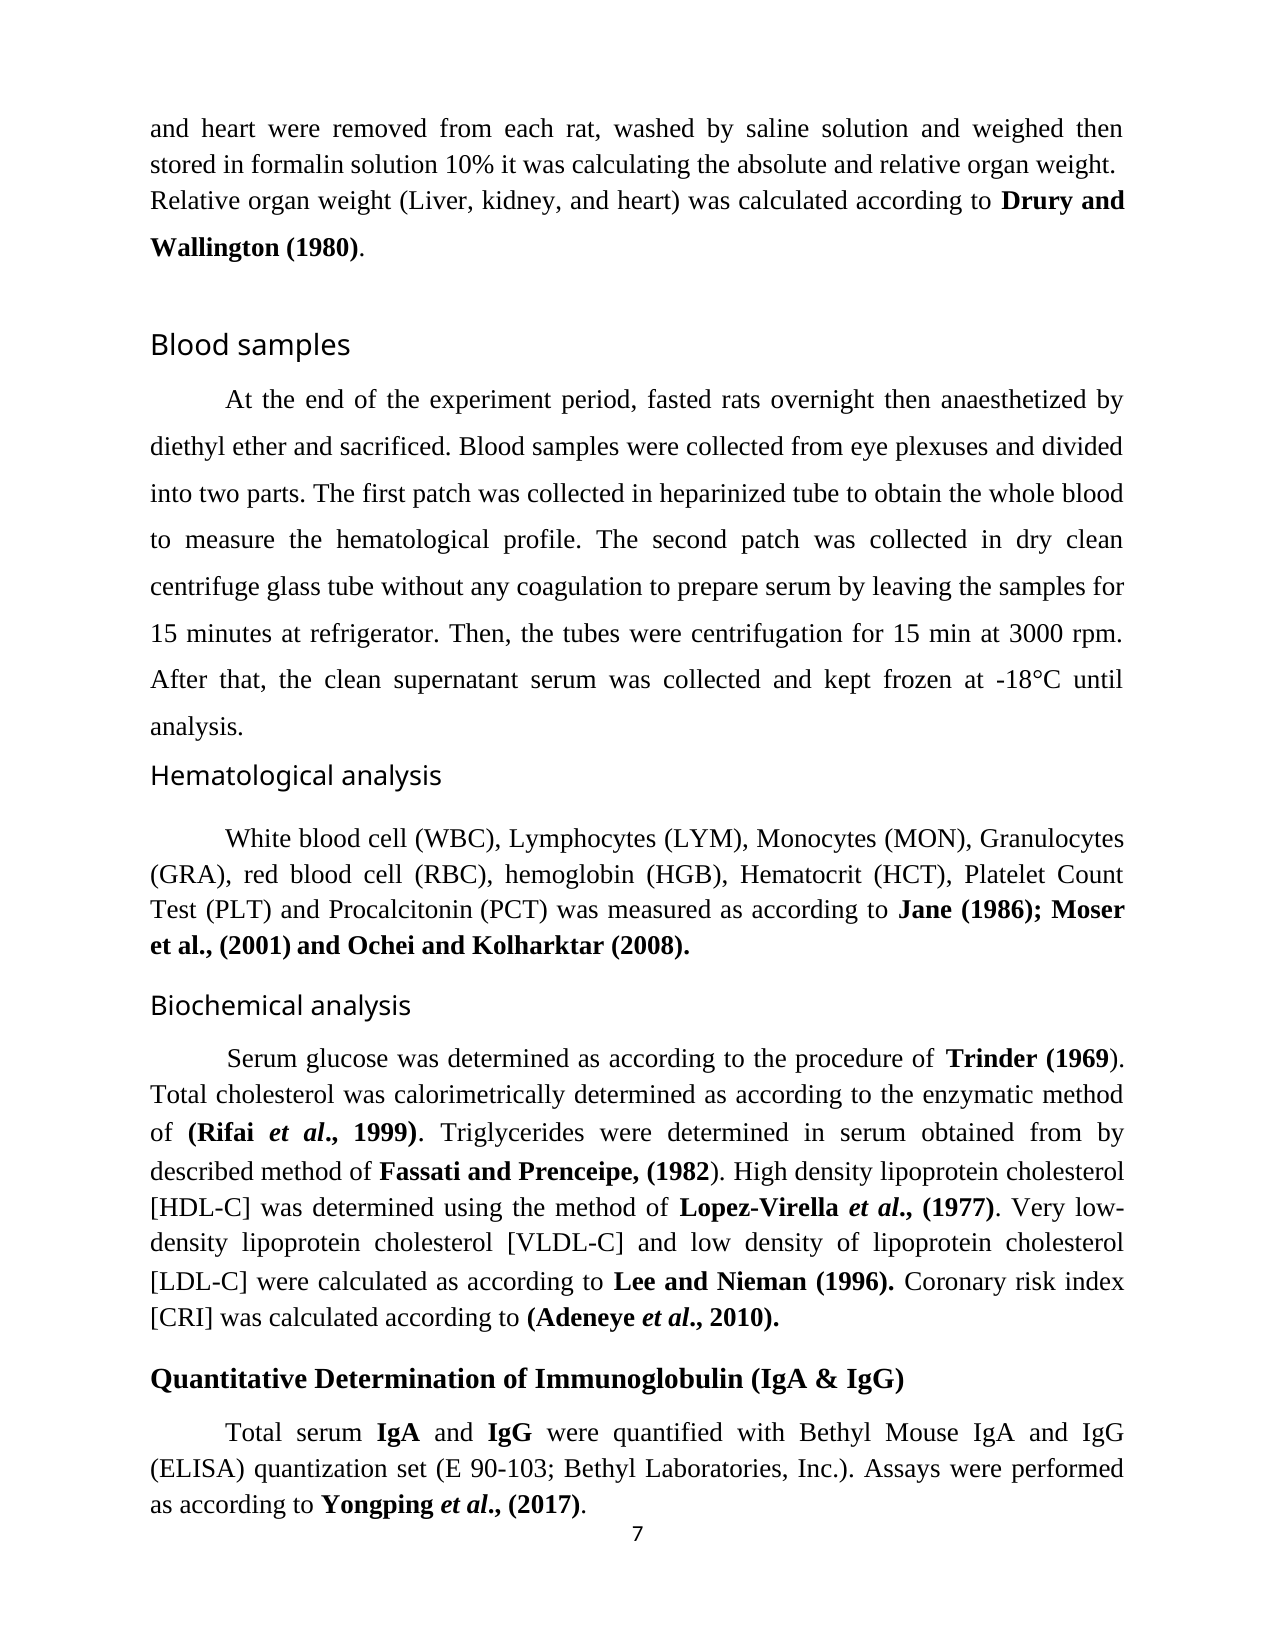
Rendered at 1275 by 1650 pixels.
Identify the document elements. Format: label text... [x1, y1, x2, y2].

text Biochemical analysis [150, 987, 1125, 1024]
text Quantitative Determination of Immunoglobulin (IgA & IgG) [150, 1361, 1125, 1395]
text White blood cell (WBC), Lymphocytes (LYM), Monocytes (MON), Granulocytes (GRA), red blood cell (RBC), hemoglobin (HGB), Hematocrit (HCT), Platelet Count Test (PLT) and Procalcitonin (PCT) was measured as according to Jane (1986); Moser et al., (2001) and Ochei and Kolharktar (2008). [150, 822, 1125, 960]
text Hematological analysis [150, 757, 1125, 794]
text Serum glucose was determined as according to the procedure of Trinder (1969). Total cholesterol was calorimetrically determined as according to the enzymatic method of (Rifai et al., 1999). Triglycerides were determined in serum obtained from by described method of Fassati and Prenceipe, (1982). High density lipoprotein cholesterol [HDL-C] was determined using the method of Lopez-Virella et al., (1977). Very low-density lipoprotein cholesterol [VLDL-C] and low density of lipoprotein cholesterol [LDL-C] were calculated as according to Lee and Nieman (1996). Coronary risk index [CRI] was calculated according to (Adeneye et al., 2010). [150, 1042, 1125, 1332]
text Blood samples [150, 324, 1125, 364]
text Relative organ weight (Liver, kidney, and heart) was calculated according to Drury and Wallington (1980). [150, 184, 1125, 262]
text At the end of the experiment period, fasted rats overnight then anaesthetized by diethyl ether and sacrificed. Blood samples were collected from eye plexuses and divided into two parts. The first patch was collected in heparinized tube to obtain the whole blood to measure the hematological profile. The second patch was collected in dry clean centrifuge glass tube without any coagulation to prepare serum by leaving the samples for 15 minutes at refrigerator. Then, the tubes were centrifugation for 15 min at 3000 rpm. After that, the clean supernatant serum was collected and kept frozen at -18°C until analysis. [150, 383, 1125, 741]
text Total serum IgA and IgG were quantified with Bethyl Mouse IgA and IgG (ELISA) quantization set (E 90-103; Bethyl Laboratories, Inc.). Assays were performed as according to Yongping et al., (2017). [150, 1416, 1125, 1519]
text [150, 112, 1125, 179]
